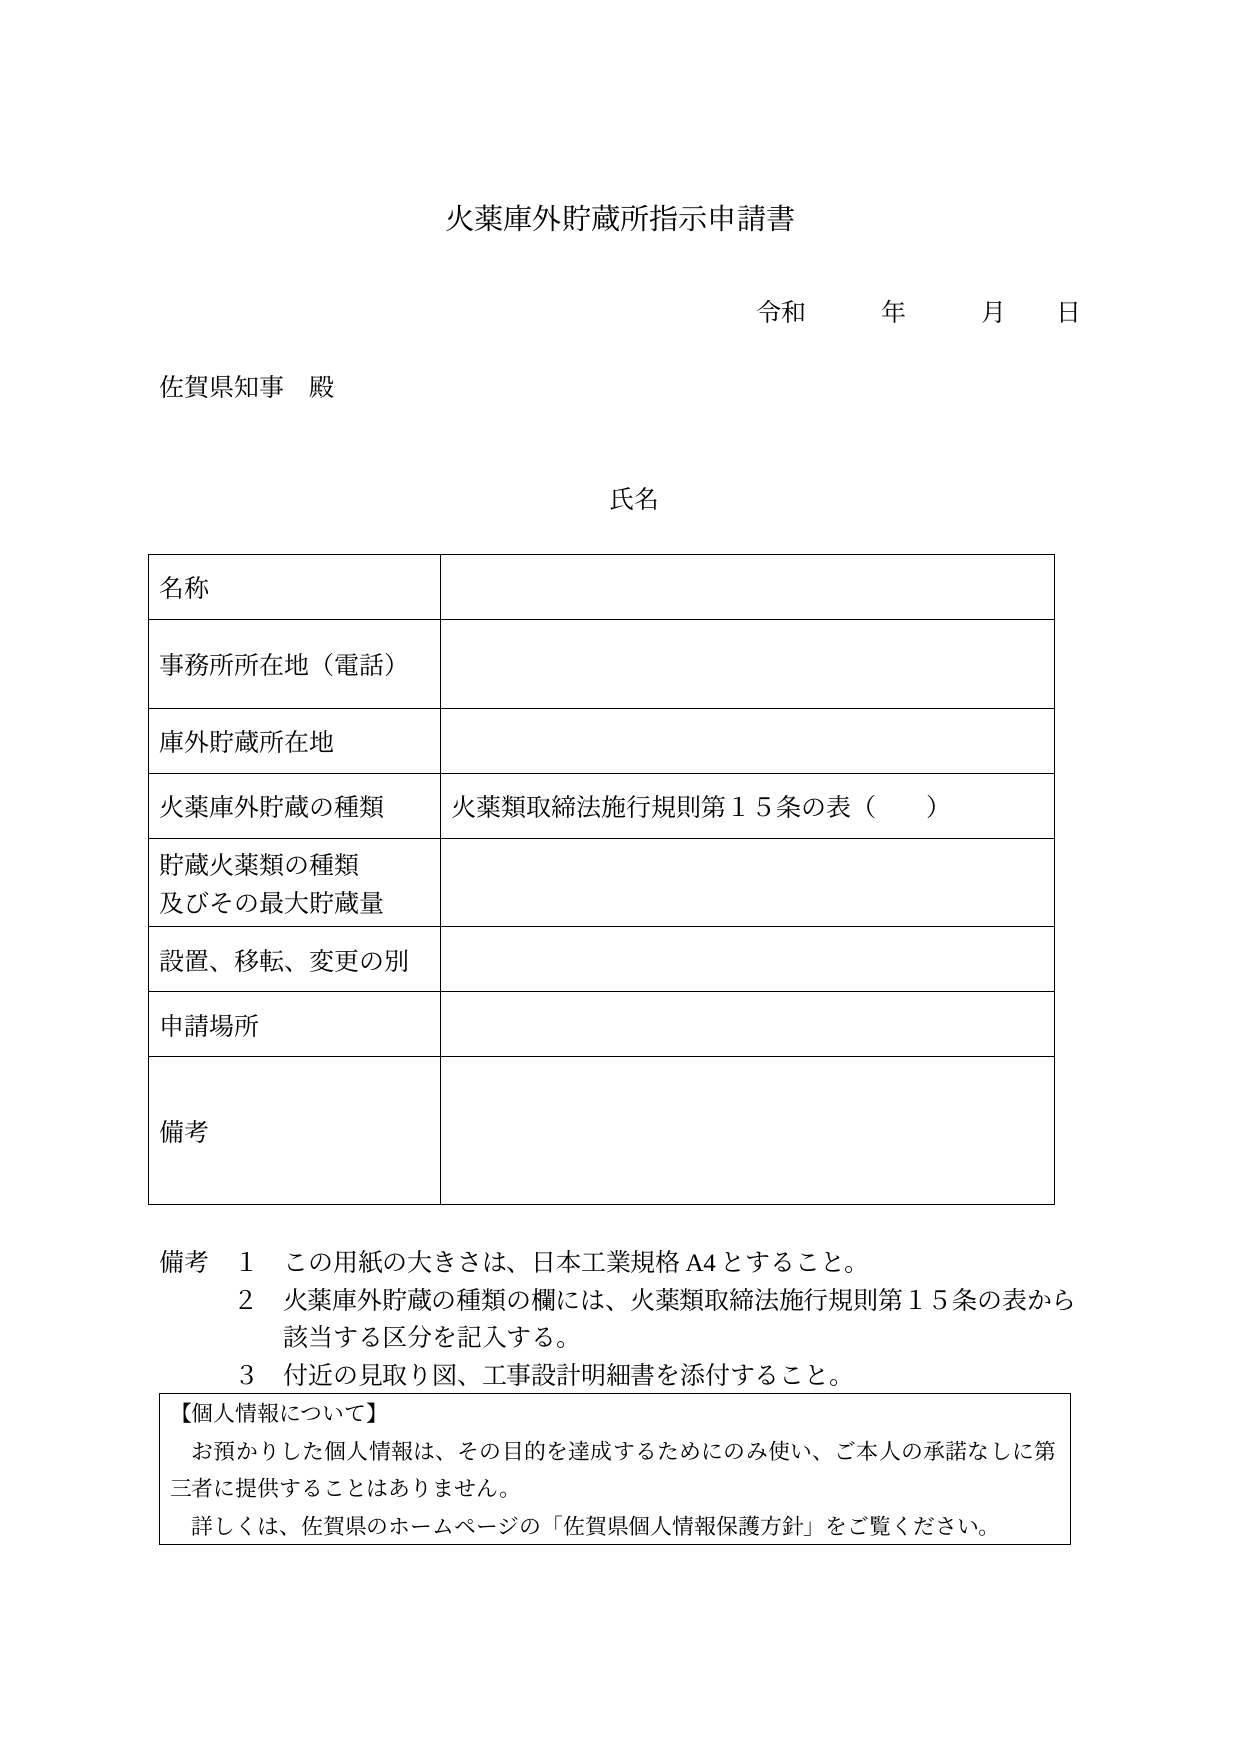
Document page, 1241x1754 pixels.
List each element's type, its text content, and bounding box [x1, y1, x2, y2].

table_cell 庫外貯蔵所在地 [149, 709, 440, 773]
table_cell 申請場所 [149, 992, 440, 1056]
text 氏名 [159, 479, 1081, 517]
table_cell 火薬類取締法施行規則第１５条の表（ ） [441, 774, 1054, 838]
table_header 【個人情報について】 お預かりした個人情報は、その目的を達成するためにのみ使い、ご本人の承諾なしに第三者に提供することはありません。 詳しくは、佐賀県のホームページの「佐賀県個人情報保護方針」をご覧ください。 [160, 1394, 1070, 1543]
table_header [441, 555, 1054, 619]
table_cell [441, 620, 1054, 708]
text 該当する区分を記入する。 [159, 1317, 1081, 1355]
text 令和 年 月 日 [159, 292, 1081, 329]
table_cell 備考 [149, 1057, 440, 1204]
text ３ 付近の見取り図、工事設計明細書を添付すること。 [159, 1355, 1081, 1392]
text ２ 火薬庫外貯蔵の種類の欄には、火薬類取締法施行規則第１５条の表から [159, 1280, 1081, 1317]
table_cell [441, 992, 1054, 1056]
text 備考 １ この用紙の大きさは、日本工業規格A4とすること。 [159, 1242, 1081, 1280]
text 火薬庫外貯蔵所指示申請書 [159, 179, 1081, 254]
table_header 名称 [149, 555, 440, 619]
table_cell [441, 709, 1054, 773]
table_cell 火薬庫外貯蔵の種類 [149, 774, 440, 838]
text 佐賀県知事 殿 [159, 367, 1081, 404]
table_cell [441, 1057, 1054, 1204]
table_cell 設置、移転、変更の別 [149, 927, 440, 991]
table_cell 貯蔵火薬類の種類 及びその最大貯蔵量 [149, 839, 440, 926]
table_cell [441, 927, 1054, 991]
table_cell [441, 839, 1054, 926]
table_cell 事務所所在地（電話） [149, 620, 440, 708]
